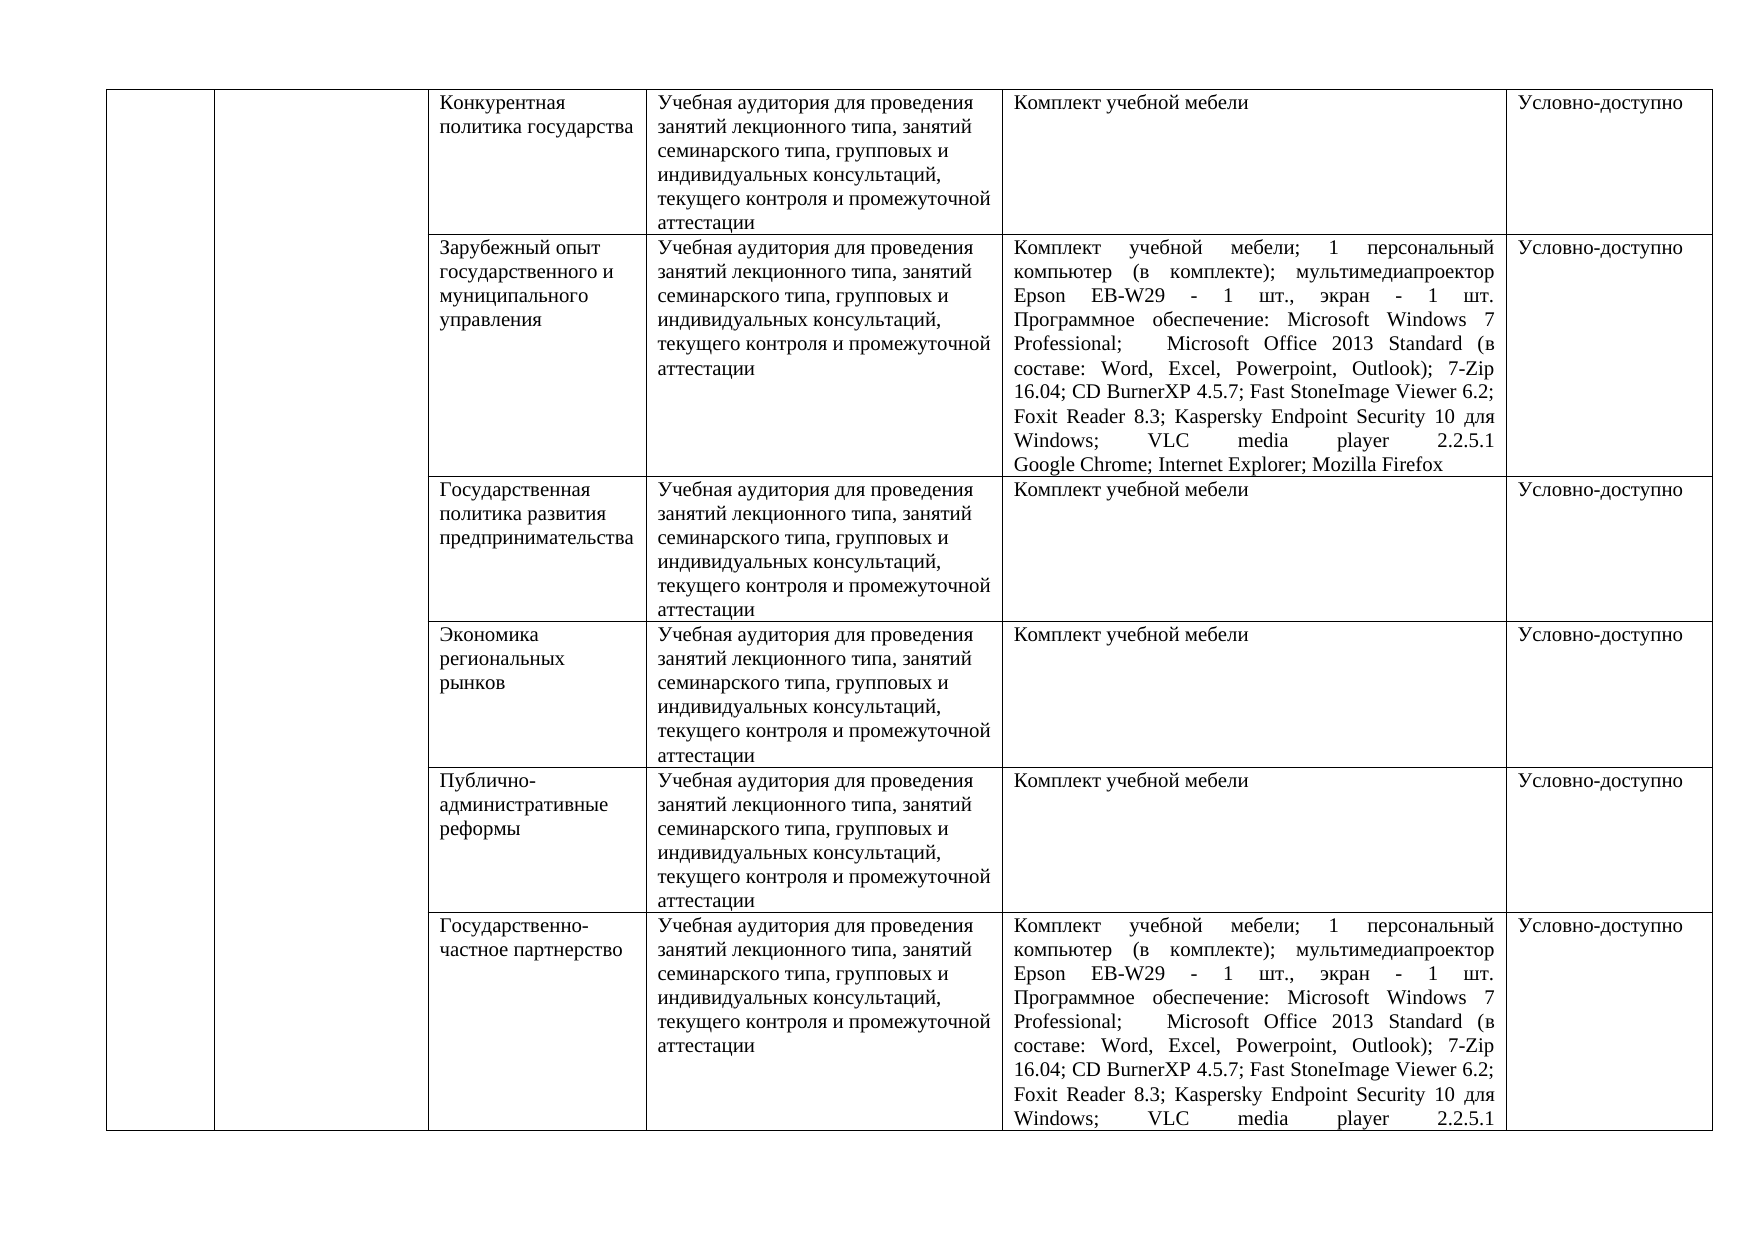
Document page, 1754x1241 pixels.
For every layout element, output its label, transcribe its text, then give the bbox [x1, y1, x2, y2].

table_cell Условно-доступно [1507, 90, 1712, 234]
table_cell Условно-доступно [1507, 913, 1712, 1129]
table_cell Условно-доступно [1507, 622, 1712, 767]
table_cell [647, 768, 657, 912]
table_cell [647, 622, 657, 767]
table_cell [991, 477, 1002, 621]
table_cell Комплект учебной мебели [1003, 477, 1506, 621]
table_cell Экономика региональных рынков [429, 622, 646, 767]
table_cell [429, 913, 646, 1129]
table_cell Условно-доступно [1507, 235, 1712, 476]
table_cell Условно-доступно [1507, 768, 1712, 912]
table_cell Комплект учебной мебели [1003, 622, 1506, 767]
table_cell Государственная политика развития предпринимательства [429, 477, 646, 621]
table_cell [1003, 90, 1506, 234]
table_cell Конкурентная политика государства [429, 90, 646, 234]
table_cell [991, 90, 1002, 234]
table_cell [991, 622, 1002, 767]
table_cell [647, 913, 1002, 1129]
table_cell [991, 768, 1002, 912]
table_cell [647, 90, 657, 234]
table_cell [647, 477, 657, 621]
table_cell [1003, 913, 1506, 1129]
table_cell Зарубежный опыт государственного и муниципального управления [429, 235, 646, 476]
table_cell Публично-административные реформы [429, 768, 646, 912]
table_cell Комплект учебной мебели [1003, 768, 1506, 912]
table_cell Условно-доступно [1507, 477, 1712, 621]
